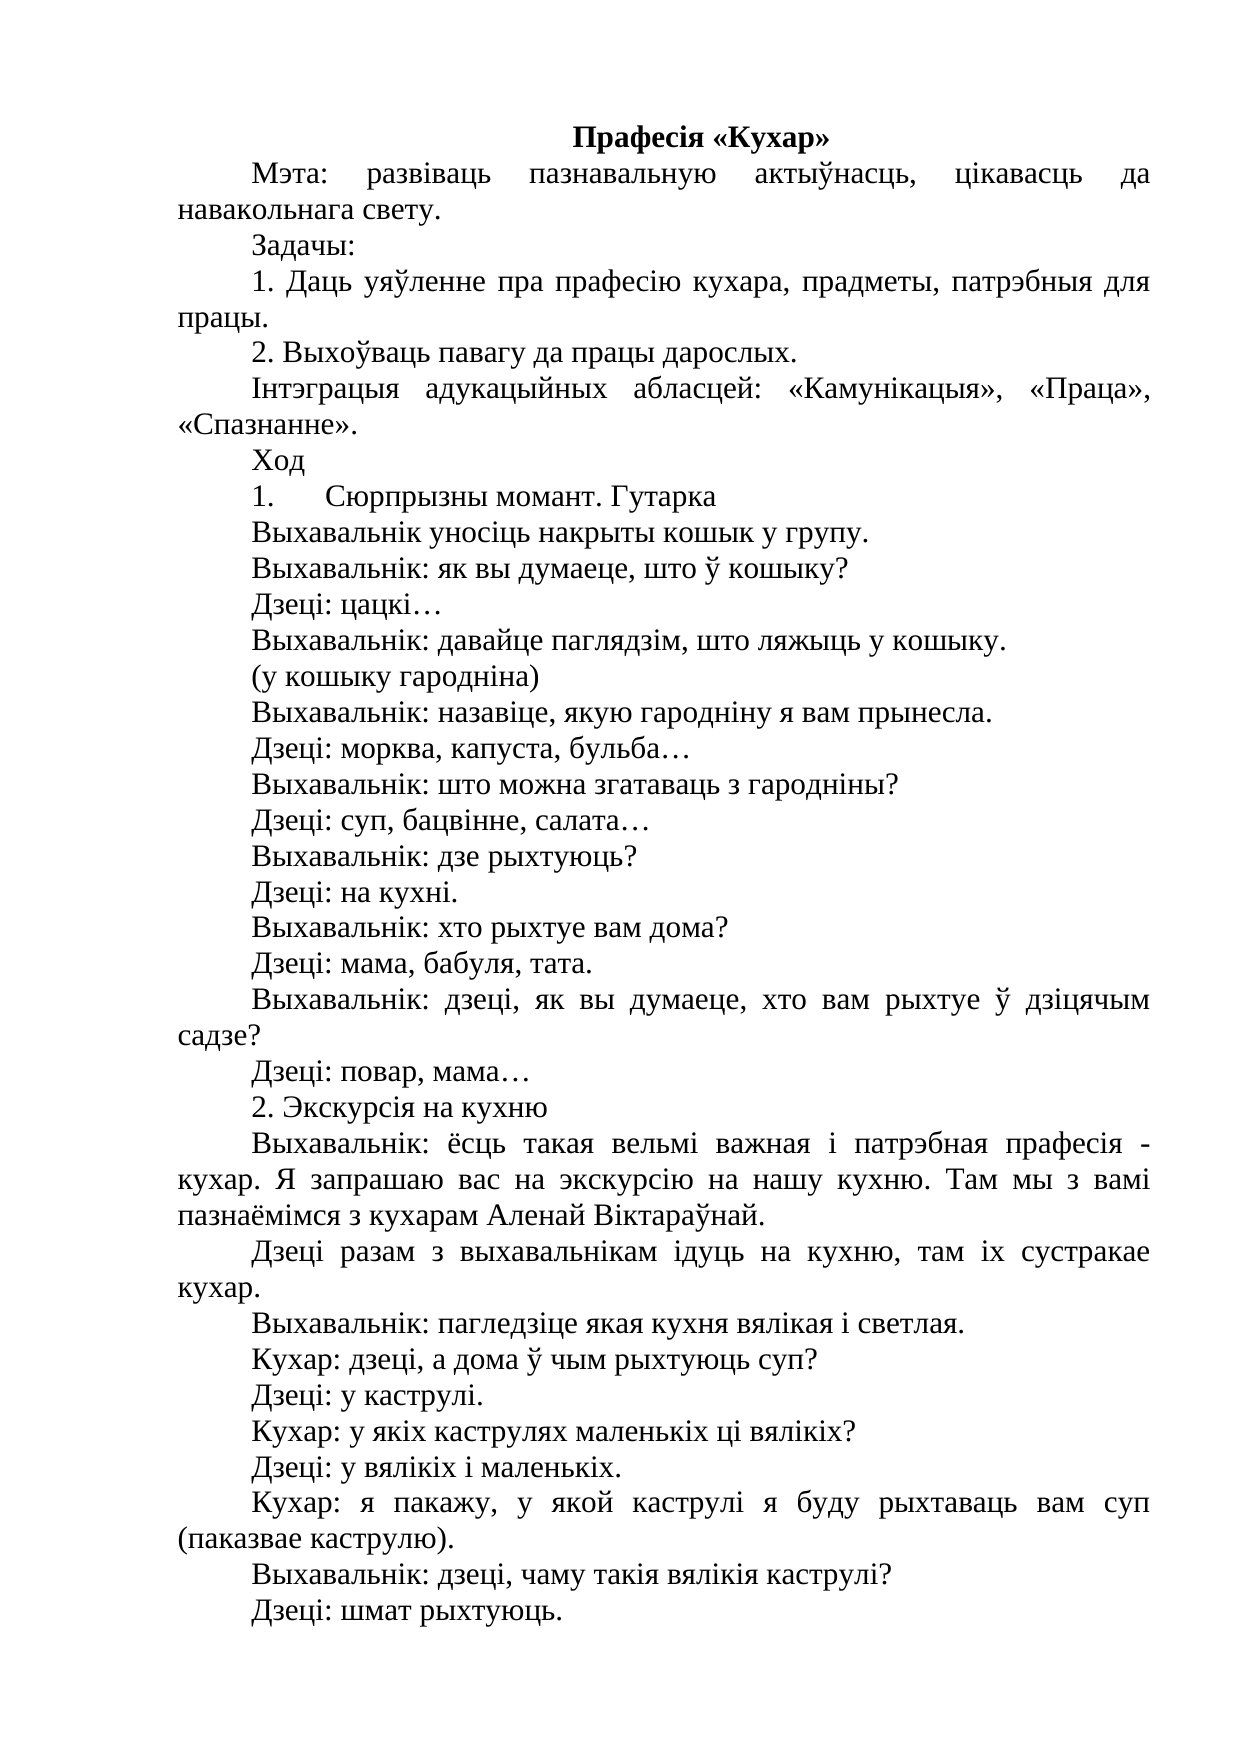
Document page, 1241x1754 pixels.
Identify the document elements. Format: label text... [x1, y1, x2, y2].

text Выхавальнік: што можна згатаваць з гародніны? [177, 765, 1152, 801]
text Дзеці: цацкі… [177, 585, 1152, 621]
text Дзеці: шмат рыхтуюць. [177, 1592, 1152, 1627]
text Дзеці: мама, бабуля, тата. [177, 945, 1152, 981]
text Дзеці разам з выхавальнікам ідуць на кухню, там іх сустракае кухар. [177, 1232, 1152, 1304]
text Выхавальнік: хто рыхтуе вам дома? [177, 909, 1152, 945]
text Дзеці: повар, мама… [177, 1052, 1152, 1088]
text Інтэграцыя адукацыйных абласцей: «Камунікацыя», «Праца», «Спазнанне». [177, 370, 1152, 442]
text 2. Экскурсія на кухню [177, 1088, 1152, 1124]
text 1. Сюрпрызны момант. Гутарка [177, 477, 1152, 513]
text Выхавальнік: дзе рыхтуюць? [177, 837, 1152, 873]
text Выхавальнік: пагледзіце якая кухня вялікая і светлая. [177, 1304, 1152, 1340]
text (у кошыку гародніна) [177, 657, 1152, 693]
text Дзеці: у вялікіх і маленькіх. [177, 1448, 1152, 1484]
text Дзеці: у каструлі. [177, 1376, 1152, 1412]
text Дзеці: суп, бацвінне, салата… [177, 801, 1152, 837]
text Кухар: дзеці, а дома ў чым рыхтуюць суп? [177, 1340, 1152, 1376]
text 1. Даць уяўленне пра прафесію кухара, прадметы, патрэбныя для працы. [177, 262, 1152, 334]
text Мэта: развіваць пазнавальную актыўнасць, цікавасць да навакольнага свету. [177, 154, 1152, 226]
text Выхавальнік: як вы думаеце, што ў кошыку? [177, 549, 1152, 585]
text Прафесія «Кухар» [177, 118, 1152, 154]
text Выхавальнік: ёсць такая вельмі важная і патрэбная прафесія - кухар. Я запрашаю вас на экскурсію на нашу кухню. Там мы з вамі пазнаёмімся з кухарам Аленай Віктараўнай. [177, 1124, 1152, 1232]
text Дзеці: морква, капуста, бульба… [177, 729, 1152, 765]
text Выхавальнік: дзеці, чаму такія вялікія каструлі? [177, 1556, 1152, 1592]
text Задачы: [177, 226, 1152, 262]
text Выхавальнік: дзеці, як вы думаеце, хто вам рыхтуе ў дзіцячым садзе? [177, 981, 1152, 1052]
text Кухар: я пакажу, у якой каструлі я буду рыхтаваць вам суп (паказвае каструлю). [177, 1484, 1152, 1556]
text Кухар: у якіх каструлях маленькіх ці вялікіх? [177, 1412, 1152, 1448]
text Выхавальнік: назавіце, якую гародніну я вам прынесла. [177, 693, 1152, 729]
text Выхавальнік: давайце паглядзім, што ляжыць у кошыку. [177, 621, 1152, 657]
text Выхавальнік уносіць накрыты кошык у групу. [177, 513, 1152, 549]
text 2. Выхоўваць павагу да працы дарослых. [177, 334, 1152, 370]
text Ход [177, 442, 1152, 477]
text Дзеці: на кухні. [177, 873, 1152, 909]
